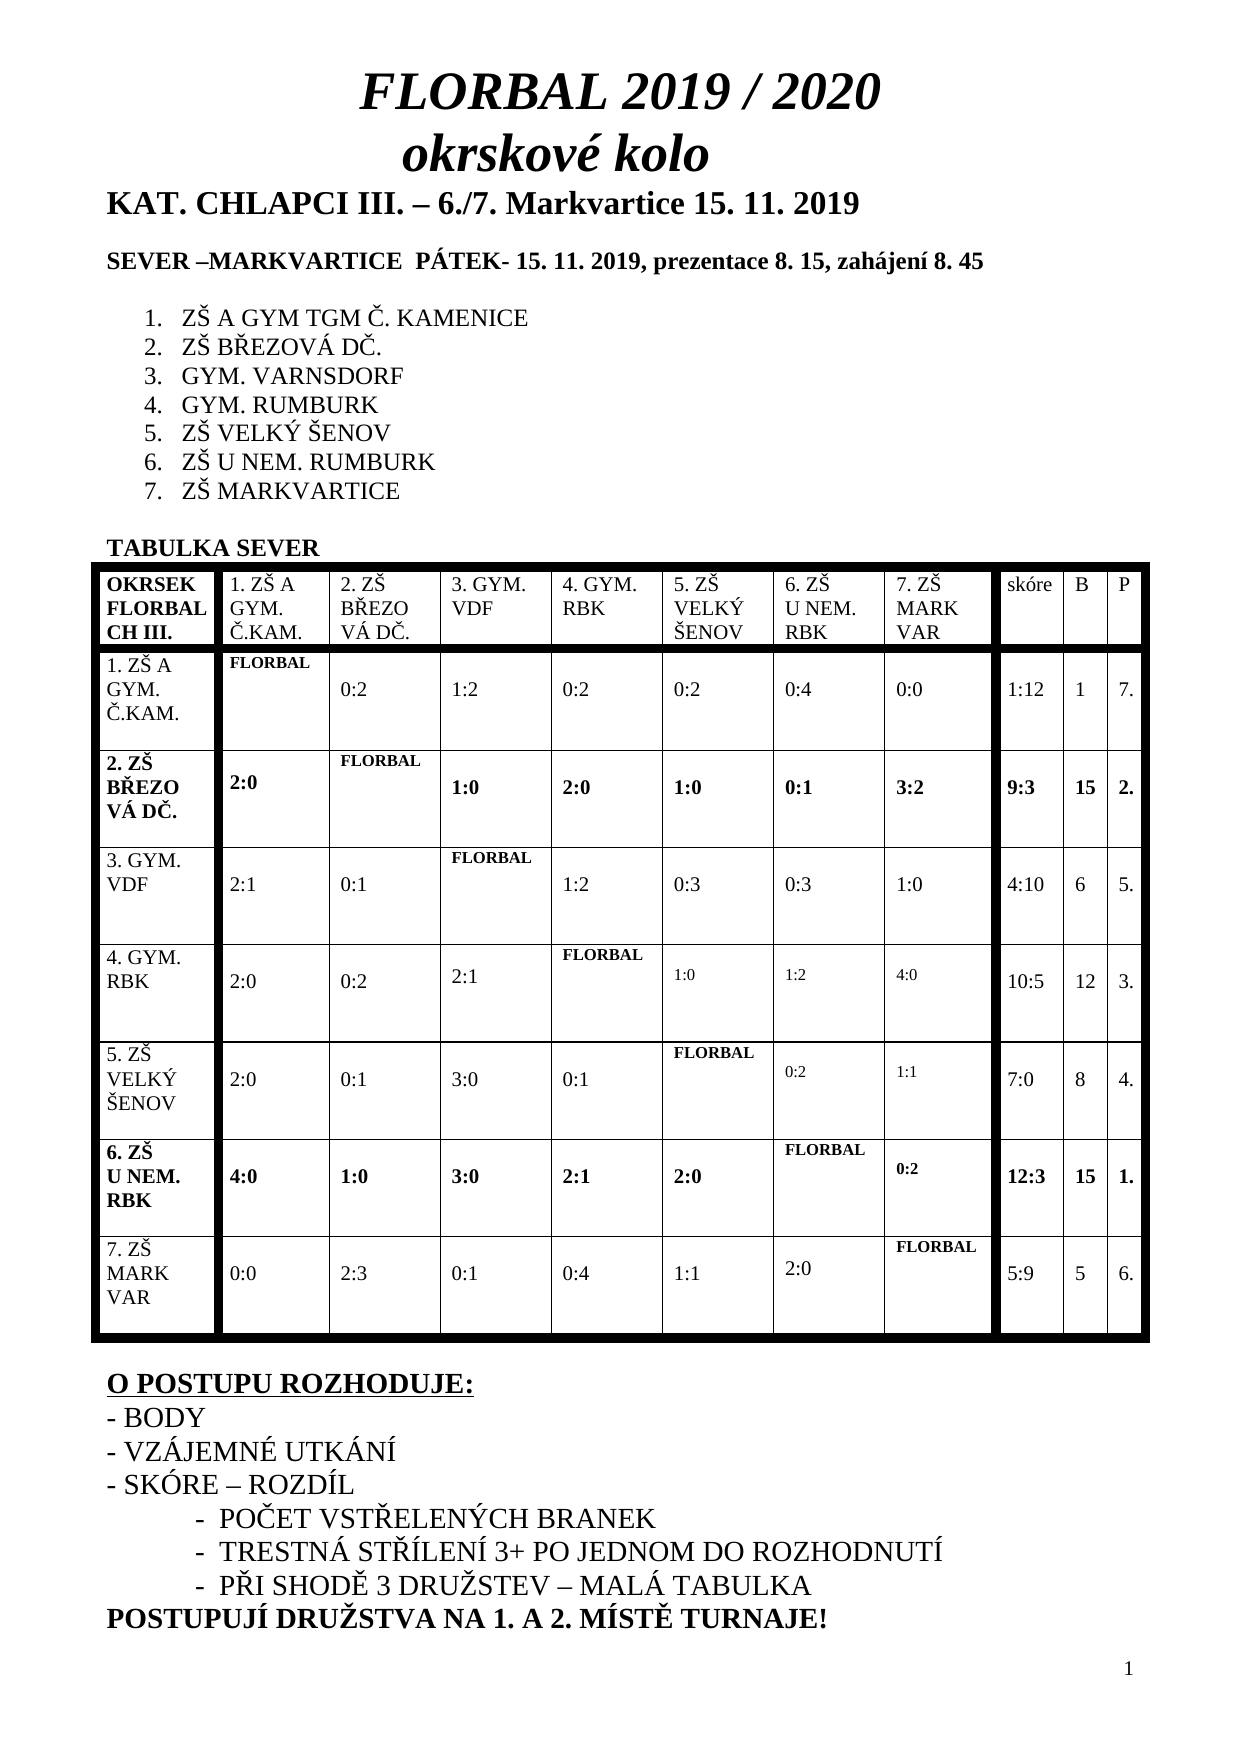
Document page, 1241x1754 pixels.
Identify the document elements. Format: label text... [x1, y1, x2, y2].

table_cell 0:1 [441, 1237, 551, 1333]
table_cell 4:0 [223, 1140, 329, 1236]
table_cell 1:12 [1001, 653, 1063, 749]
table_cell 4. [1108, 1043, 1141, 1139]
table_cell 2. [1108, 751, 1141, 847]
table_header 5. ZŠ VELKÝ ŠENOV [663, 572, 773, 644]
text - BODY [106, 1400, 1134, 1434]
table_header P [1108, 572, 1141, 644]
table_cell 15 [1064, 751, 1107, 847]
table_cell 1:0 [441, 751, 551, 847]
table_header 2. ZŠ BŘEZO VÁ DČ. [330, 572, 440, 644]
table_cell 0:0 [885, 653, 991, 749]
table_cell 5 [1064, 1237, 1107, 1333]
table_cell 4:0 [885, 945, 991, 1041]
table_header 4. GYM. RBK [552, 572, 662, 644]
text - PŘI SHODĚ 3 DRUŽSTEV – MALÁ TABULKA [106, 1568, 1134, 1601]
table_cell 0:4 [552, 1237, 662, 1333]
list ZŠ BŘEZOVÁ DČ. [144, 332, 1134, 361]
table_cell FLORBAL [774, 1140, 884, 1236]
text - POČET VSTŘELENÝCH BRANEK [106, 1501, 1134, 1534]
table_cell 2:0 [223, 945, 329, 1041]
table_cell 0:1 [330, 848, 440, 944]
table_cell 9:3 [1001, 751, 1063, 847]
table_cell FLORBAL [330, 751, 440, 847]
table_header skóre [1001, 572, 1063, 644]
table_cell 0:2 [774, 1043, 884, 1139]
list GYM. VARNSDORF [144, 361, 1134, 390]
table_cell 1:0 [330, 1140, 440, 1236]
table_cell 0:1 [774, 751, 884, 847]
table_cell FLORBAL [885, 1237, 991, 1333]
table_cell 0:1 [330, 1043, 440, 1139]
table_cell 1:0 [885, 848, 991, 944]
table_cell 4:10 [1001, 848, 1063, 944]
table_cell 7:0 [1001, 1043, 1063, 1139]
table_cell 1:2 [552, 848, 662, 944]
table_cell FLORBAL [441, 848, 551, 944]
table_cell 1:1 [663, 1237, 773, 1333]
table_cell 2:0 [552, 751, 662, 847]
table_cell 0:2 [885, 1140, 991, 1236]
subtitle TABULKA SEVER [106, 533, 1134, 562]
table_cell 0:2 [330, 653, 440, 749]
text SEVER –MARKVARTICE PÁTEK- 15. 11. 2019, prezentace 8. 15, zahájení 8. 45 [106, 246, 1134, 275]
table_cell 2:1 [441, 945, 551, 1041]
table_cell 15 [1064, 1140, 1107, 1236]
text KAT. CHLAPCI III. – 6./7. Markvartice 15. 11. 2019 [106, 184, 1134, 222]
text - TRESTNÁ STŘÍLENÍ 3+ PO JEDNOM DO ROZHODNUTÍ [106, 1534, 1134, 1568]
table_cell FLORBAL [663, 1043, 773, 1139]
text okrskové kolo [106, 121, 1134, 184]
table_cell 0:2 [663, 653, 773, 749]
table_cell 6. [1108, 1237, 1141, 1333]
table_cell 2:0 [663, 1140, 773, 1236]
text FLORBAL 2019 / 2020 [106, 59, 1134, 121]
table_header 1. ZŠ A GYM. Č.KAM. [223, 572, 329, 644]
table_cell 3:0 [441, 1043, 551, 1139]
table_cell 3. [1108, 945, 1141, 1041]
text - VZÁJEMNÉ UTKÁNÍ [106, 1434, 1134, 1467]
table_cell 1:2 [441, 653, 551, 749]
table_cell 1:0 [663, 751, 773, 847]
table_cell FLORBAL [223, 653, 329, 749]
table_cell 1 [1064, 653, 1107, 749]
table_cell 1:2 [774, 945, 884, 1041]
table_cell 12 [1064, 945, 1107, 1041]
text - SKÓRE – ROZDÍL [106, 1467, 1134, 1501]
text O POSTUPU ROZHODUJE: [106, 1367, 1134, 1400]
table_cell 0:3 [774, 848, 884, 944]
table_header B [1064, 572, 1107, 644]
table_cell 2:3 [330, 1237, 440, 1333]
table_cell 0:4 [774, 653, 884, 749]
table_cell 8 [1064, 1043, 1107, 1139]
table_header 7. ZŠ MARK VAR [885, 572, 991, 644]
table_cell 5. [1108, 848, 1141, 944]
table_cell 2:1 [223, 848, 329, 944]
text POSTUPUJÍ DRUŽSTVA NA 1. A 2. MÍSTĚ TURNAJE! [106, 1601, 1134, 1635]
table_cell 2:0 [223, 1043, 329, 1139]
table_cell 2. ZŠ BŘEZO VÁ DČ. [100, 751, 214, 847]
table_cell 5. ZŠ VELKÝ ŠENOV [100, 1043, 214, 1139]
table_cell 6 [1064, 848, 1107, 944]
table_cell 1:0 [663, 945, 773, 1041]
table_cell 4. GYM. RBK [100, 945, 214, 1041]
table_header OKRSEK FLORBAL CH III. [100, 572, 214, 644]
list ZŠ MARKVARTICE [144, 476, 1134, 505]
table_cell 3. GYM. VDF [100, 848, 214, 944]
table_cell 0:0 [223, 1237, 329, 1333]
table_cell 6. ZŠ U NEM. RBK [100, 1140, 214, 1236]
table_header 6. ZŠ U NEM. RBK [774, 572, 884, 644]
table_cell 3:0 [441, 1140, 551, 1236]
table_cell 7. [1108, 653, 1141, 749]
table_cell 2:0 [774, 1237, 884, 1333]
table_cell 1:1 [885, 1043, 991, 1139]
table_cell 1. ZŠ A GYM. Č.KAM. [100, 653, 214, 749]
table_cell FLORBAL [552, 945, 662, 1041]
table_header 3. GYM. VDF [441, 572, 551, 644]
table_cell 0:2 [330, 945, 440, 1041]
table_cell 12:3 [1001, 1140, 1063, 1236]
table_cell 0:1 [552, 1043, 662, 1139]
table_cell 5:9 [1001, 1237, 1063, 1333]
table_cell 7. ZŠ MARK VAR [100, 1237, 214, 1333]
table_cell 1. [1108, 1140, 1141, 1236]
table_cell 10:5 [1001, 945, 1063, 1041]
table_cell 2:0 [223, 751, 329, 847]
list ZŠ VELKÝ ŠENOV [144, 418, 1134, 447]
table_cell 2:1 [552, 1140, 662, 1236]
list GYM. RUMBURK [144, 390, 1134, 418]
table_cell 0:2 [552, 653, 662, 749]
table_cell 3:2 [885, 751, 991, 847]
list ZŠ A GYM TGM Č. KAMENICE [144, 303, 1134, 332]
list ZŠ U NEM. RUMBURK [144, 447, 1134, 476]
table_cell 0:3 [663, 848, 773, 944]
